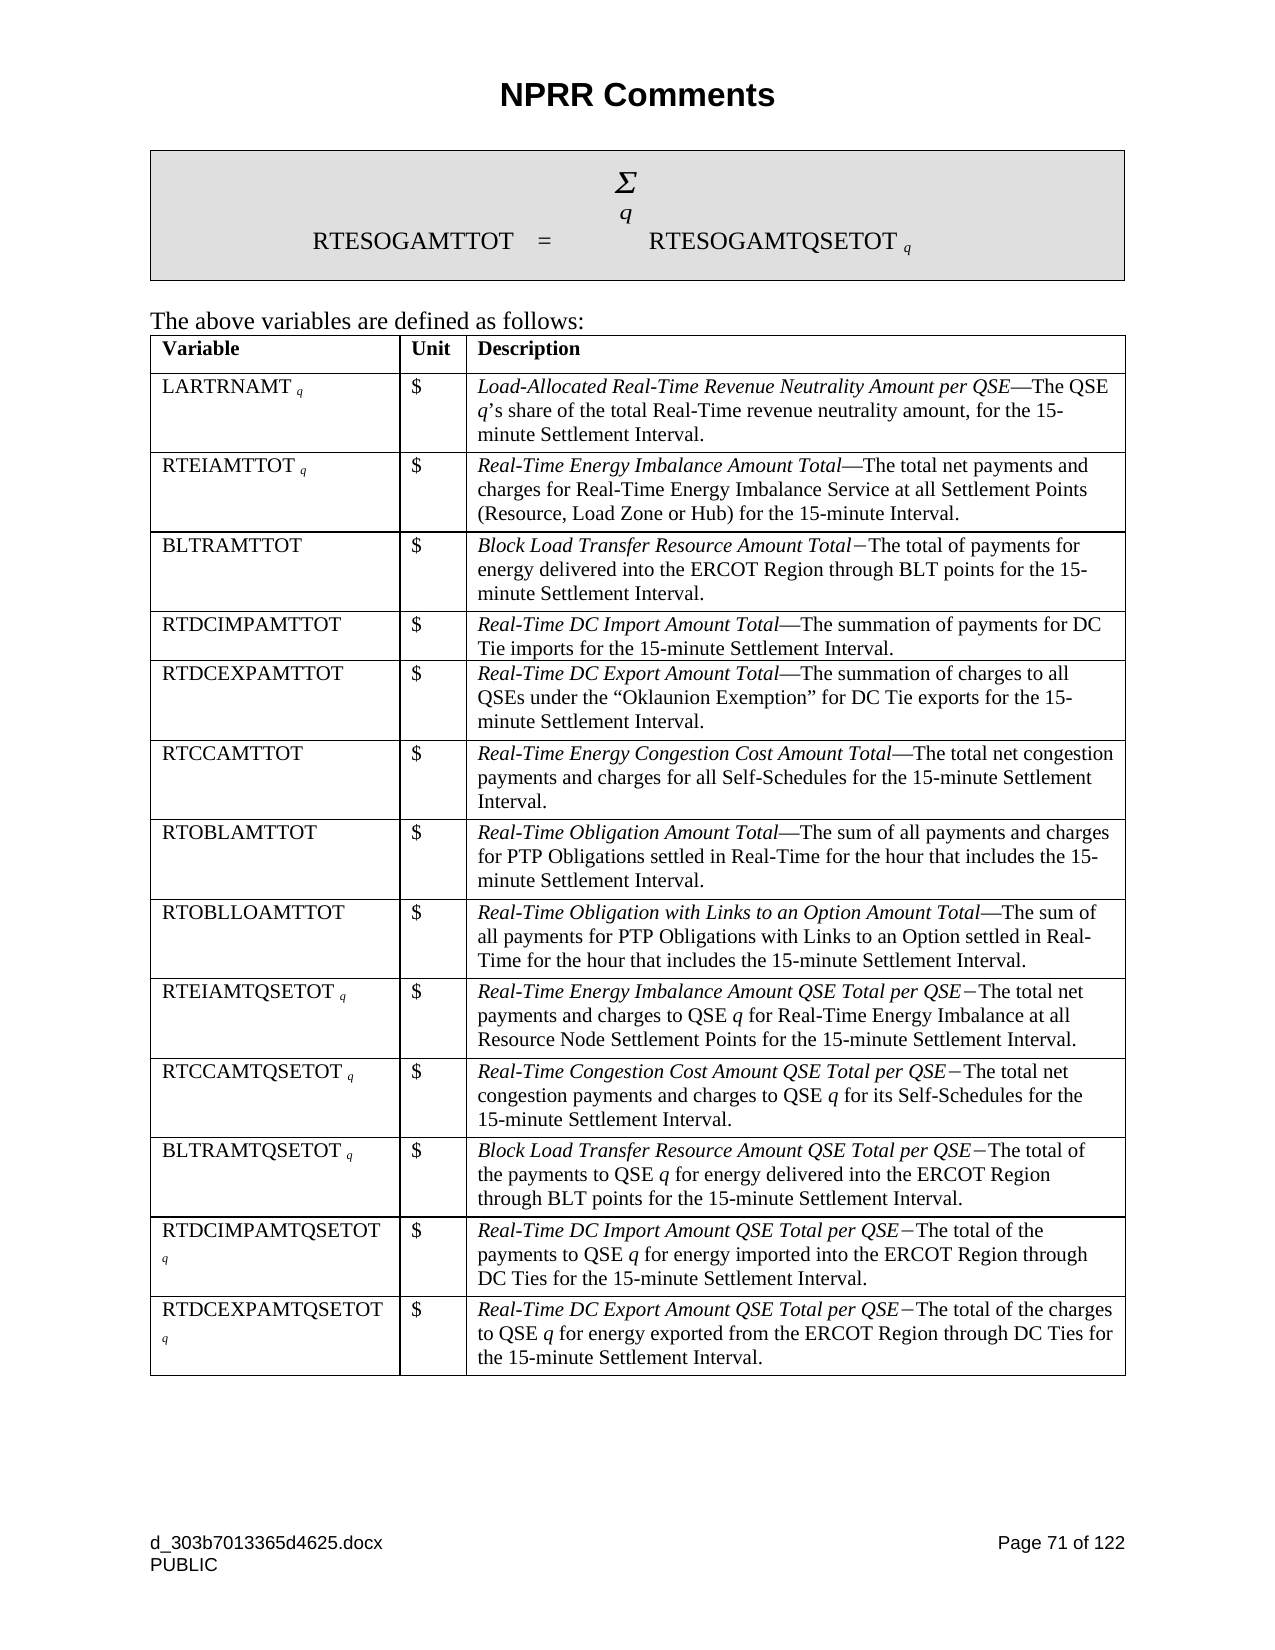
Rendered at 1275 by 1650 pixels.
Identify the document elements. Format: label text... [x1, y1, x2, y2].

table_cell $ [401, 1059, 466, 1137]
table_cell Real-Time DC Import Amount Total—The summation of payments for DC Tie imports for the 15-minute Settlement Interval. [467, 612, 1125, 660]
table_cell LARTRNAMT q [151, 374, 399, 452]
table_cell $ [401, 979, 466, 1057]
table_cell $ [401, 741, 466, 819]
table_cell RTOBLLOAMTTOT [151, 900, 399, 978]
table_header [151, 151, 1124, 280]
text The above variables are defined as follows: [150, 306, 1125, 335]
table_cell $ [401, 1138, 466, 1216]
table_cell Block Load Transfer Resource Amount TotalThe total of payments for energy delivered into the ERCOT Region through BLT points for the 15-minute Settlement Interval. [467, 533, 1125, 611]
table_cell RTCCAMTQSETOT q [151, 1059, 399, 1137]
table_cell RTOBLAMTTOT [151, 820, 399, 898]
table_cell Real-Time Energy Congestion Cost Amount Total—The total net congestion payments and charges for all Self-Schedules for the 15-minute Settlement Interval. [467, 741, 1125, 819]
table_cell Block Load Transfer Resource Amount QSE Total per QSEThe total of the payments to QSE q for energy delivered into the ERCOT Region through BLT points for the 15-minute Settlement Interval. [467, 1138, 1125, 1216]
table_cell Real-Time DC Import Amount QSE Total per QSEThe total of the payments to QSE q for energy imported into the ERCOT Region through DC Ties for the 15-minute Settlement Interval. [467, 1218, 1125, 1296]
table_cell RTEIAMTTOT q [151, 453, 399, 531]
table_cell BLTRAMTQSETOT q [151, 1138, 399, 1216]
table_cell $ [401, 820, 466, 898]
table_cell Real-Time Congestion Cost Amount QSE Total per QSEThe total net congestion payments and charges to QSE q for its Self-Schedules for the 15-minute Settlement Interval. [467, 1059, 1125, 1137]
table_cell Real-Time Obligation Amount Total—The sum of all payments and charges for PTP Obligations settled in Real-Time for the hour that includes the 15-minute Settlement Interval. [467, 820, 1125, 898]
table_cell RTEIAMTQSETOT q [151, 979, 399, 1057]
table_cell $ [401, 1218, 466, 1296]
table_cell RTDCEXPAMTQSETOT q [151, 1297, 399, 1375]
table_cell Real-Time DC Export Amount QSE Total per QSEThe total of the charges to QSE q for energy exported from the ERCOT Region through DC Ties for the 15-minute Settlement Interval. [467, 1297, 1125, 1375]
table_cell RTCCAMTTOT [151, 741, 399, 819]
table_cell Real-Time Energy Imbalance Amount Total—The total net payments and charges for Real-Time Energy Imbalance Service at all Settlement Points (Resource, Load Zone or Hub) for the 15-minute Interval. [467, 453, 1125, 531]
table_cell Real-Time DC Export Amount Total—The summation of charges to all QSEs under the “Oklaunion Exemption” for DC Tie exports for the 15-minute Settlement Interval. [467, 661, 1125, 739]
table_header Unit [401, 336, 466, 372]
table_cell BLTRAMTTOT [151, 533, 399, 611]
table_cell $ [401, 533, 466, 611]
table_cell RTDCIMPAMTTOT [151, 612, 399, 660]
table_cell $ [401, 612, 466, 660]
table_header Variable [151, 336, 399, 372]
table_cell $ [401, 661, 466, 739]
table_cell $ [401, 453, 466, 531]
table_cell RTDCEXPAMTTOT [151, 661, 399, 739]
table_cell RTDCIMPAMTQSETOT q [151, 1218, 399, 1296]
table_cell $ [401, 374, 466, 452]
table_header Description [467, 336, 1125, 372]
table_cell Load-Allocated Real-Time Revenue Neutrality Amount per QSE—The QSE q’s share of the total Real-Time revenue neutrality amount, for the 15-minute Settlement Interval. [467, 374, 1125, 452]
table_cell Real-Time Energy Imbalance Amount QSE Total per QSEThe total net payments and charges to QSE q for Real-Time Energy Imbalance at all Resource Node Settlement Points for the 15-minute Settlement Interval. [467, 979, 1125, 1057]
table_cell $ [401, 1297, 466, 1375]
table_cell $ [401, 900, 466, 978]
table_cell Real-Time Obligation with Links to an Option Amount Total—The sum of all payments for PTP Obligations with Links to an Option settled in Real-Time for the hour that includes the 15-minute Settlement Interval. [467, 900, 1125, 978]
